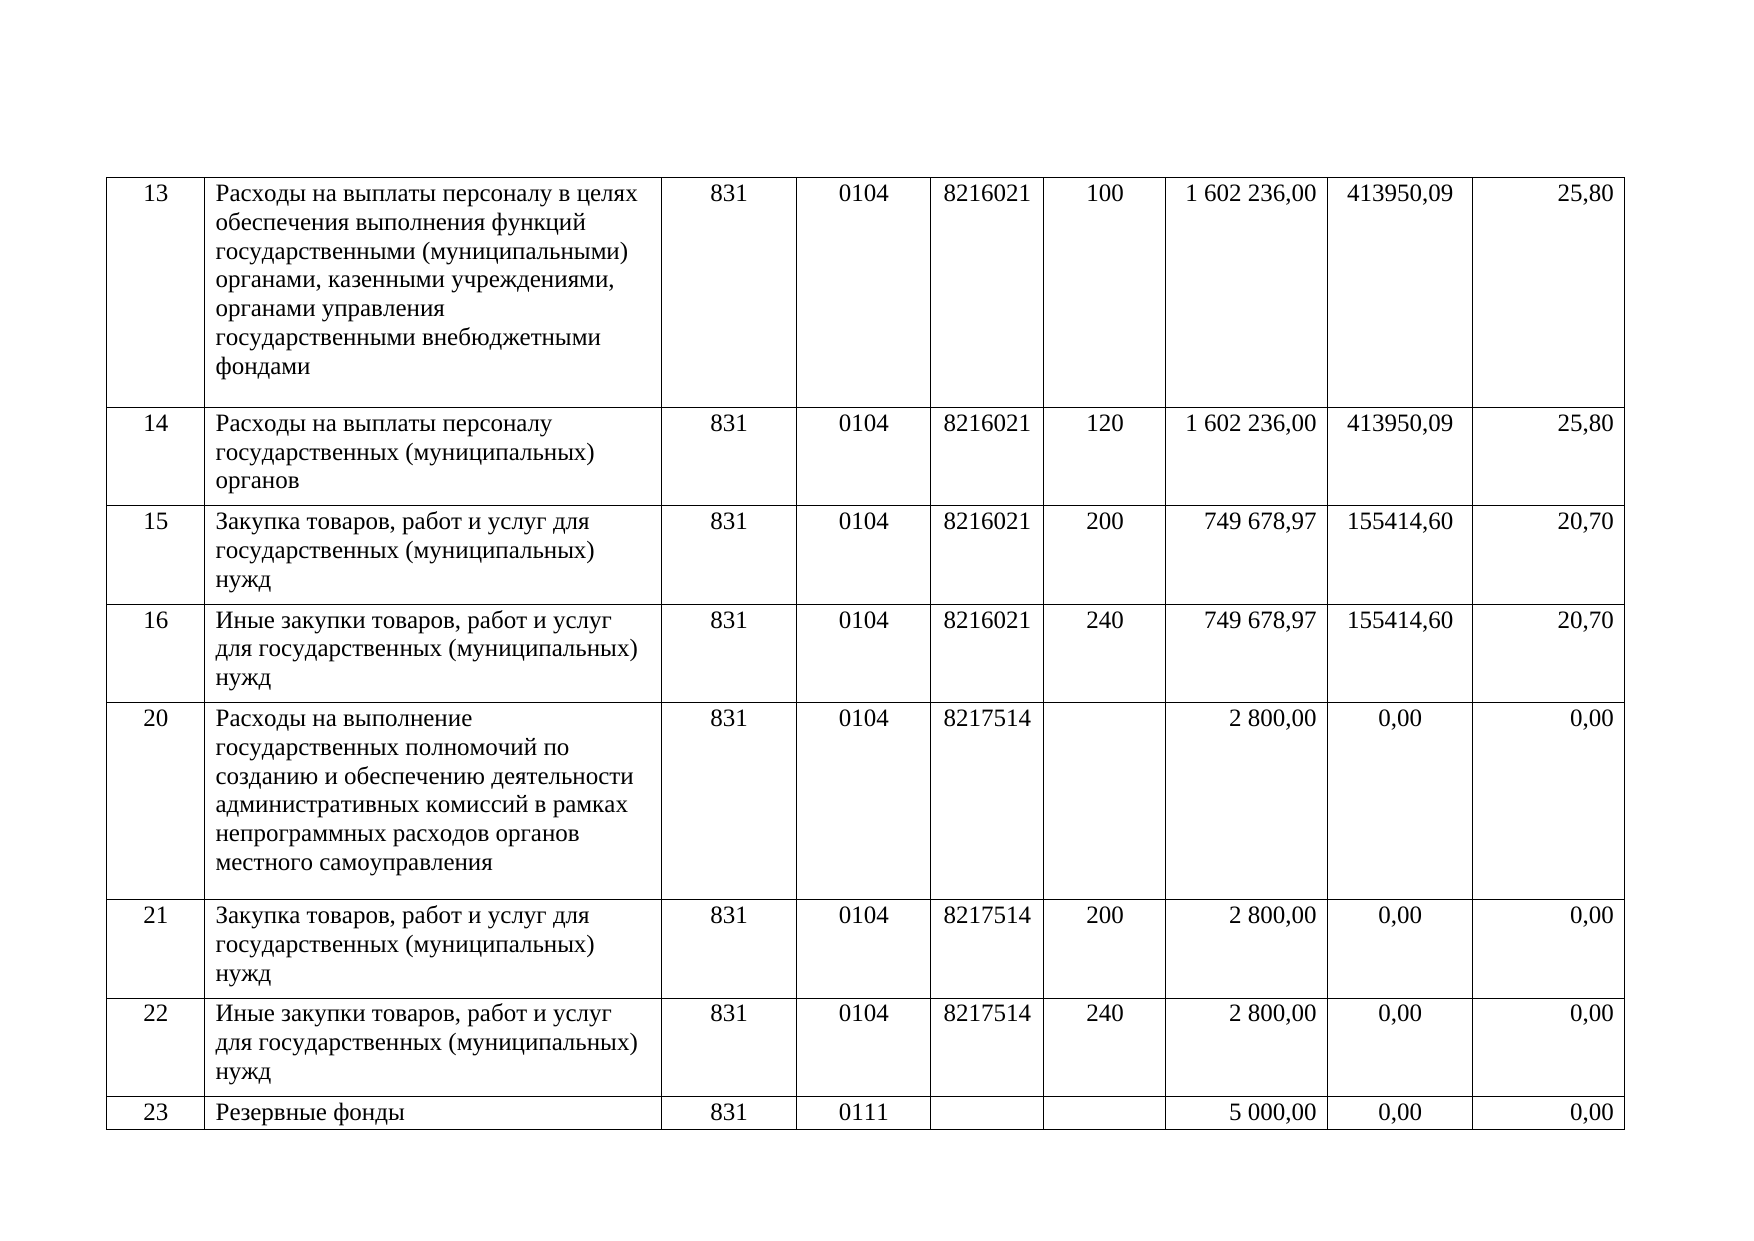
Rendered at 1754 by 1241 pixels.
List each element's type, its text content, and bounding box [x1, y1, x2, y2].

table_cell 8216021 [931, 178, 1043, 407]
table_cell 25,80 [1473, 178, 1624, 407]
table_cell 0104 [797, 605, 930, 702]
table_cell 1 602 236,00 [1166, 408, 1327, 505]
table_cell 22 [107, 999, 204, 1096]
table_cell 0111 [797, 1097, 930, 1129]
table_cell 8216021 [931, 605, 1043, 702]
table_cell 15 [107, 506, 204, 604]
table_cell Расходы на выполнение государственных полномочий по созданию и обеспечению деятельности административных комиссий в рамках непрограммных расходов органов местного самоуправления [205, 703, 661, 899]
table_cell Закупка товаров, работ и услуг для государственных (муниципальных) нужд [205, 900, 661, 997]
table_cell [1044, 703, 1165, 899]
table_cell 2 800,00 [1166, 703, 1327, 899]
table_cell 831 [662, 408, 796, 505]
table_cell [931, 1097, 1043, 1129]
table_cell 8217514 [931, 999, 1043, 1096]
table_cell 240 [1044, 605, 1165, 702]
table_cell 2 800,00 [1166, 999, 1327, 1096]
table_cell 0104 [797, 900, 930, 997]
table_cell 100 [1044, 178, 1165, 407]
table_cell 0,00 [1328, 1097, 1472, 1129]
table_cell Резервные фонды [205, 1097, 661, 1129]
table_cell 155414,60 [1328, 506, 1472, 604]
table_cell 8217514 [931, 900, 1043, 997]
table_cell 20,70 [1473, 605, 1624, 702]
table_cell 413950,09 [1328, 408, 1472, 505]
table_cell 8216021 [931, 506, 1043, 604]
table_cell 21 [107, 900, 204, 997]
table_cell [1044, 1097, 1165, 1129]
table_cell 0,00 [1328, 900, 1472, 997]
table_cell Расходы на выплаты персоналу в целях обеспечения выполнения функций государственными (муниципальными) органами, казенными учреждениями, органами управления государственными внебюджетными фондами [205, 178, 661, 407]
table_cell 831 [662, 999, 796, 1096]
table_cell 155414,60 [1328, 605, 1472, 702]
table_cell 831 [662, 605, 796, 702]
table_cell 831 [662, 1097, 796, 1129]
table_cell Закупка товаров, работ и услуг для государственных (муниципальных) нужд [205, 506, 661, 604]
table_cell 0104 [797, 178, 930, 407]
table_cell Иные закупки товаров, работ и услуг для государственных (муниципальных) нужд [205, 605, 661, 702]
table_cell 1 602 236,00 [1166, 178, 1327, 407]
table_cell 0,00 [1473, 703, 1624, 899]
table_cell 831 [662, 506, 796, 604]
table_cell 23 [107, 1097, 204, 1129]
table_cell 200 [1044, 506, 1165, 604]
table_cell 25,80 [1473, 408, 1624, 505]
table_cell 831 [662, 900, 796, 997]
table_cell 749 678,97 [1166, 506, 1327, 604]
table_cell 0,00 [1328, 703, 1472, 899]
table_cell 413950,09 [1328, 178, 1472, 407]
table_cell 831 [662, 178, 796, 407]
table_cell 0104 [797, 703, 930, 899]
table_cell 20,70 [1473, 506, 1624, 604]
table_cell 5 000,00 [1166, 1097, 1327, 1129]
table_cell 0104 [797, 506, 930, 604]
table_cell 13 [107, 178, 204, 407]
table_cell 200 [1044, 900, 1165, 997]
table_cell 8217514 [931, 703, 1043, 899]
table_cell 2 800,00 [1166, 900, 1327, 997]
table_cell 14 [107, 408, 204, 505]
table_cell 240 [1044, 999, 1165, 1096]
table_cell 0,00 [1473, 999, 1624, 1096]
table_cell 16 [107, 605, 204, 702]
table_cell Расходы на выплаты персоналу государственных (муниципальных) органов [205, 408, 661, 505]
table_cell 0,00 [1473, 900, 1624, 997]
table_cell Иные закупки товаров, работ и услуг для государственных (муниципальных) нужд [205, 999, 661, 1096]
table_cell 0104 [797, 999, 930, 1096]
table_cell 831 [662, 703, 796, 899]
table_cell 749 678,97 [1166, 605, 1327, 702]
table_cell 120 [1044, 408, 1165, 505]
table_cell 0,00 [1473, 1097, 1624, 1129]
table_cell 20 [107, 703, 204, 899]
table_cell 0104 [797, 408, 930, 505]
table_cell 8216021 [931, 408, 1043, 505]
table_cell 0,00 [1328, 999, 1472, 1096]
